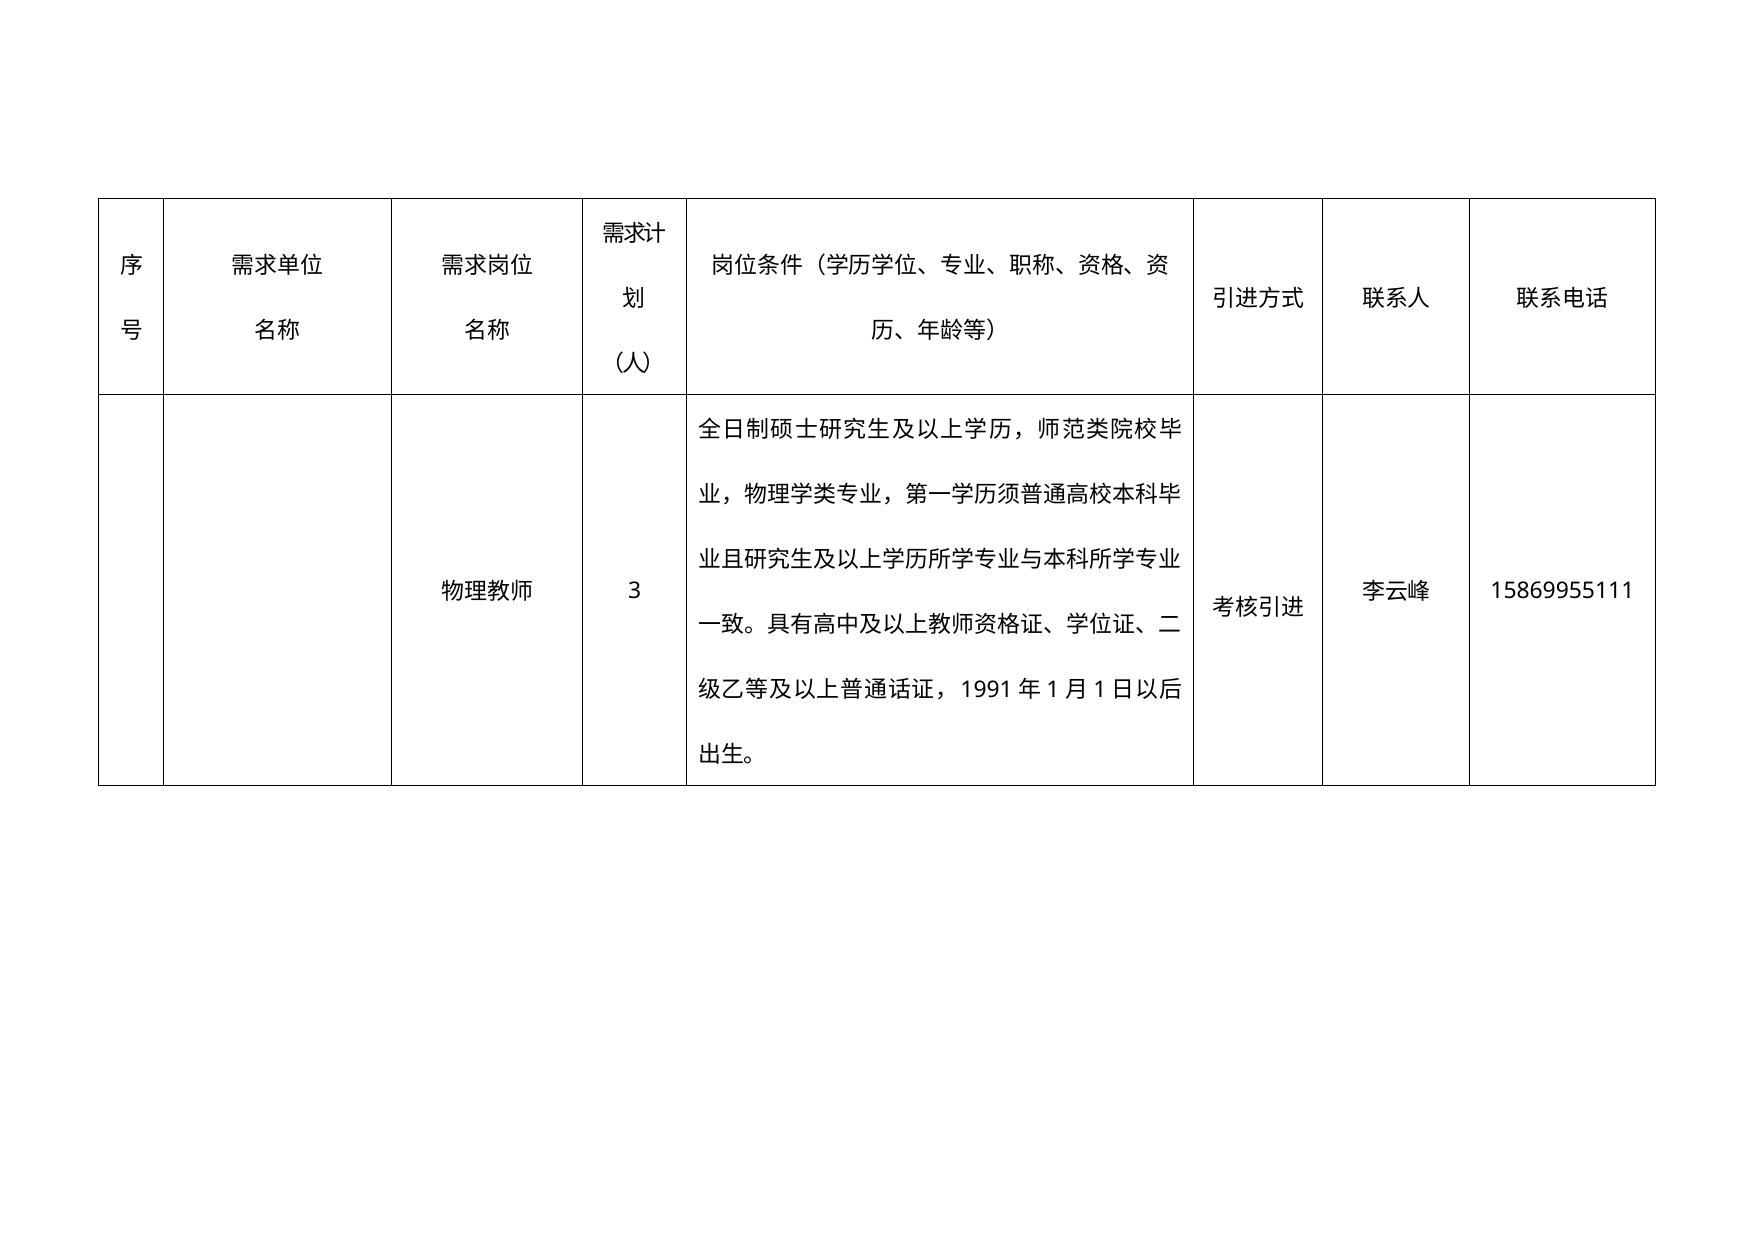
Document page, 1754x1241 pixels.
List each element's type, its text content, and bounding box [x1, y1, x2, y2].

table_cell 3 [583, 395, 686, 785]
table_header 需求单位 名称 [164, 199, 391, 394]
table_cell 李云峰 [1323, 395, 1469, 785]
table_cell 考核引进 [1194, 395, 1322, 785]
table_header 需求岗位 名称 [392, 199, 582, 394]
table_header 序号 [99, 199, 163, 394]
table_cell 物理教师 [392, 395, 582, 785]
table_cell 全日制硕士研究生及以上学历，师范类院校毕业，物理学类专业，第一学历须普通高校本科毕业且研究生及以上学历所学专业与本科所学专业一致。具有高中及以上教师资格证、学位证、二级乙等及以上普通话证，1991年1月1日以后出生。 [687, 395, 1193, 785]
table_header 联系电话 [1470, 199, 1655, 394]
table_header 引进方式 [1194, 199, 1322, 394]
table_cell 15869955111 [1470, 395, 1655, 785]
table_header 联系人 [1323, 199, 1469, 394]
table_header 需求计划 （人） [583, 199, 686, 394]
table_header 岗位条件（学历学位、专业、职称、资格、资历、年龄等） [687, 199, 1193, 394]
